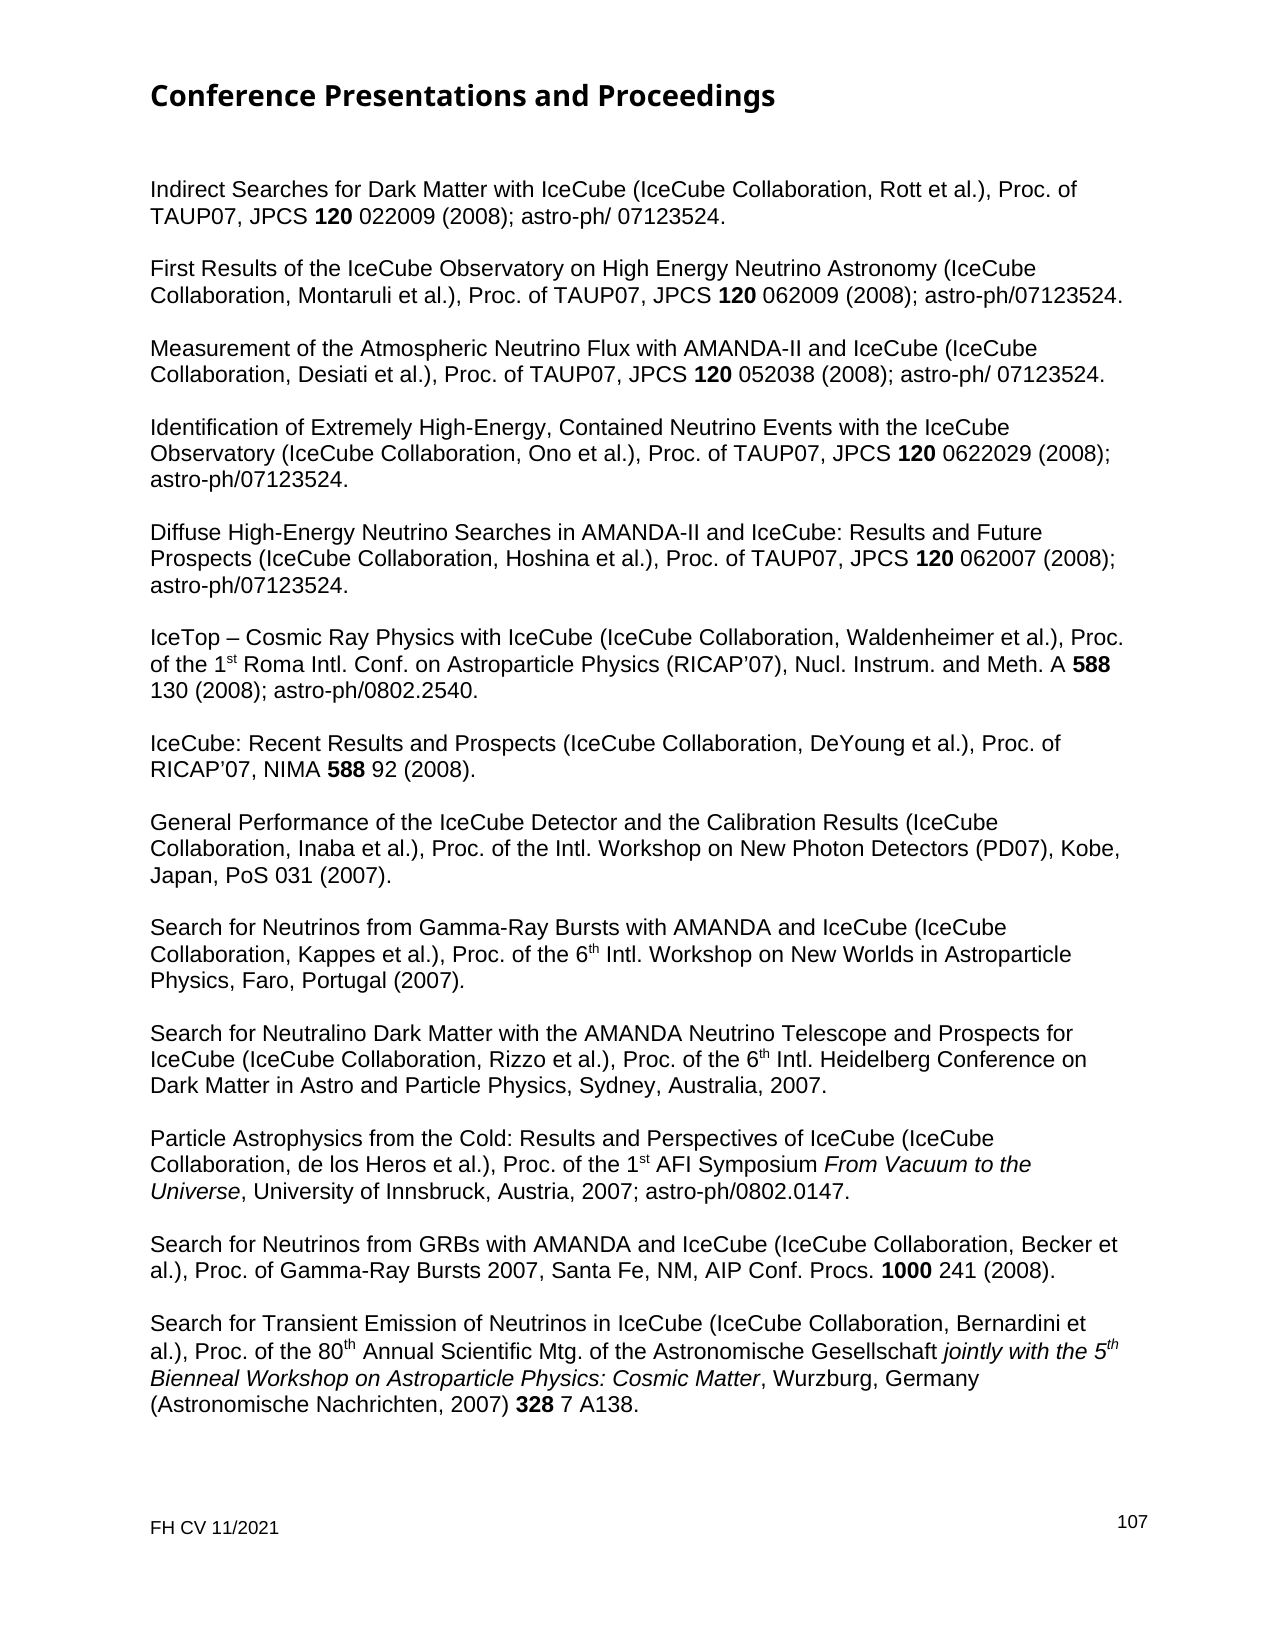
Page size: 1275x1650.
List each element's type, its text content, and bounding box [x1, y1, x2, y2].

text Search for Neutrinos from GRBs with AMANDA and IceCube (IceCube Collaboration, Becker et al.), Proc. of Gamma-Ray Bursts 2007, Santa Fe, NM, AIP Conf. Procs. 1000 241 (2008). [150, 1231, 1125, 1283]
text Diffuse High-Energy Neutrino Searches in AMANDA-II and IceCube: Results and Future Prospects (IceCube Collaboration, Hoshina et al.), Proc. of TAUP07, JPCS 120 062007 (2008); astro-ph/07123524. [150, 519, 1125, 598]
text Particle Astrophysics from the Cold: Results and Perspectives of IceCube (IceCube Collaboration, de los Heros et al.), Proc. of the 1st AFI Symposium From Vacuum to the Universe, University of Innsbruck, Austria, 2007; astro-ph/0802.0147. [150, 1125, 1125, 1204]
text IceCube: Recent Results and Prospects (IceCube Collaboration, DeYoung et al.), Proc. of RICAP’07, NIMA 588 92 (2008). [150, 730, 1125, 782]
text IceTop – Cosmic Ray Physics with IceCube (IceCube Collaboration, Waldenheimer et al.), Proc. of the 1st Roma Intl. Conf. on Astroparticle Physics (RICAP’07), Nucl. Instrum. and Meth. A 588 130 (2008); astro-ph/0802.2540. [150, 624, 1125, 703]
text General Performance of the IceCube Detector and the Calibration Results (IceCube Collaboration, Inaba et al.), Proc. of the Intl. Workshop on New Photon Detectors (PD07), Kobe, Japan, PoS 031 (2007). [150, 809, 1125, 888]
text Search for Neutrinos from Gamma-Ray Bursts with AMANDA and IceCube (IceCube Collaboration, Kappes et al.), Proc. of the 6th Intl. Workshop on New Worlds in Astroparticle Physics, Faro, Portugal (2007). [150, 914, 1125, 993]
text First Results of the IceCube Observatory on High Energy Neutrino Astronomy (IceCube Collaboration, Montaruli et al.), Proc. of TAUP07, JPCS 120 062009 (2008); astro-ph/07123524. [150, 255, 1125, 308]
text Identification of Extremely High-Energy, Contained Neutrino Events with the IceCube Observatory (IceCube Collaboration, Ono et al.), Proc. of TAUP07, JPCS 120 0622029 (2008); astro-ph/07123524. [150, 413, 1125, 493]
text Indirect Searches for Dark Matter with IceCube (IceCube Collaboration, Rott et al.), Proc. of TAUP07, JPCS 120 022009 (2008); astro-ph/ 07123524. [150, 176, 1125, 229]
text Search for Neutralino Dark Matter with the AMANDA Neutrino Telescope and Prospects for IceCube (IceCube Collaboration, Rizzo et al.), Proc. of the 6th Intl. Heidelberg Conference on Dark Matter in Astro and Particle Physics, Sydney, Australia, 2007. [150, 1020, 1125, 1099]
text Measurement of the Atmospheric Neutrino Flux with AMANDA-II and IceCube (IceCube Collaboration, Desiati et al.), Proc. of TAUP07, JPCS 120 052038 (2008); astro-ph/ 07123524. [150, 334, 1125, 387]
text Search for Transient Emission of Neutrinos in IceCube (IceCube Collaboration, Bernardini et al.), Proc. of the 80th Annual Scientific Mtg. of the Astronomische Gesellschaft jointly with the 5th Bienneal Workshop on Astroparticle Physics: Cosmic Matter, Wurzburg, Germany (Astronomische Nachrichten, 2007) 328 7 A138. [150, 1309, 1125, 1417]
